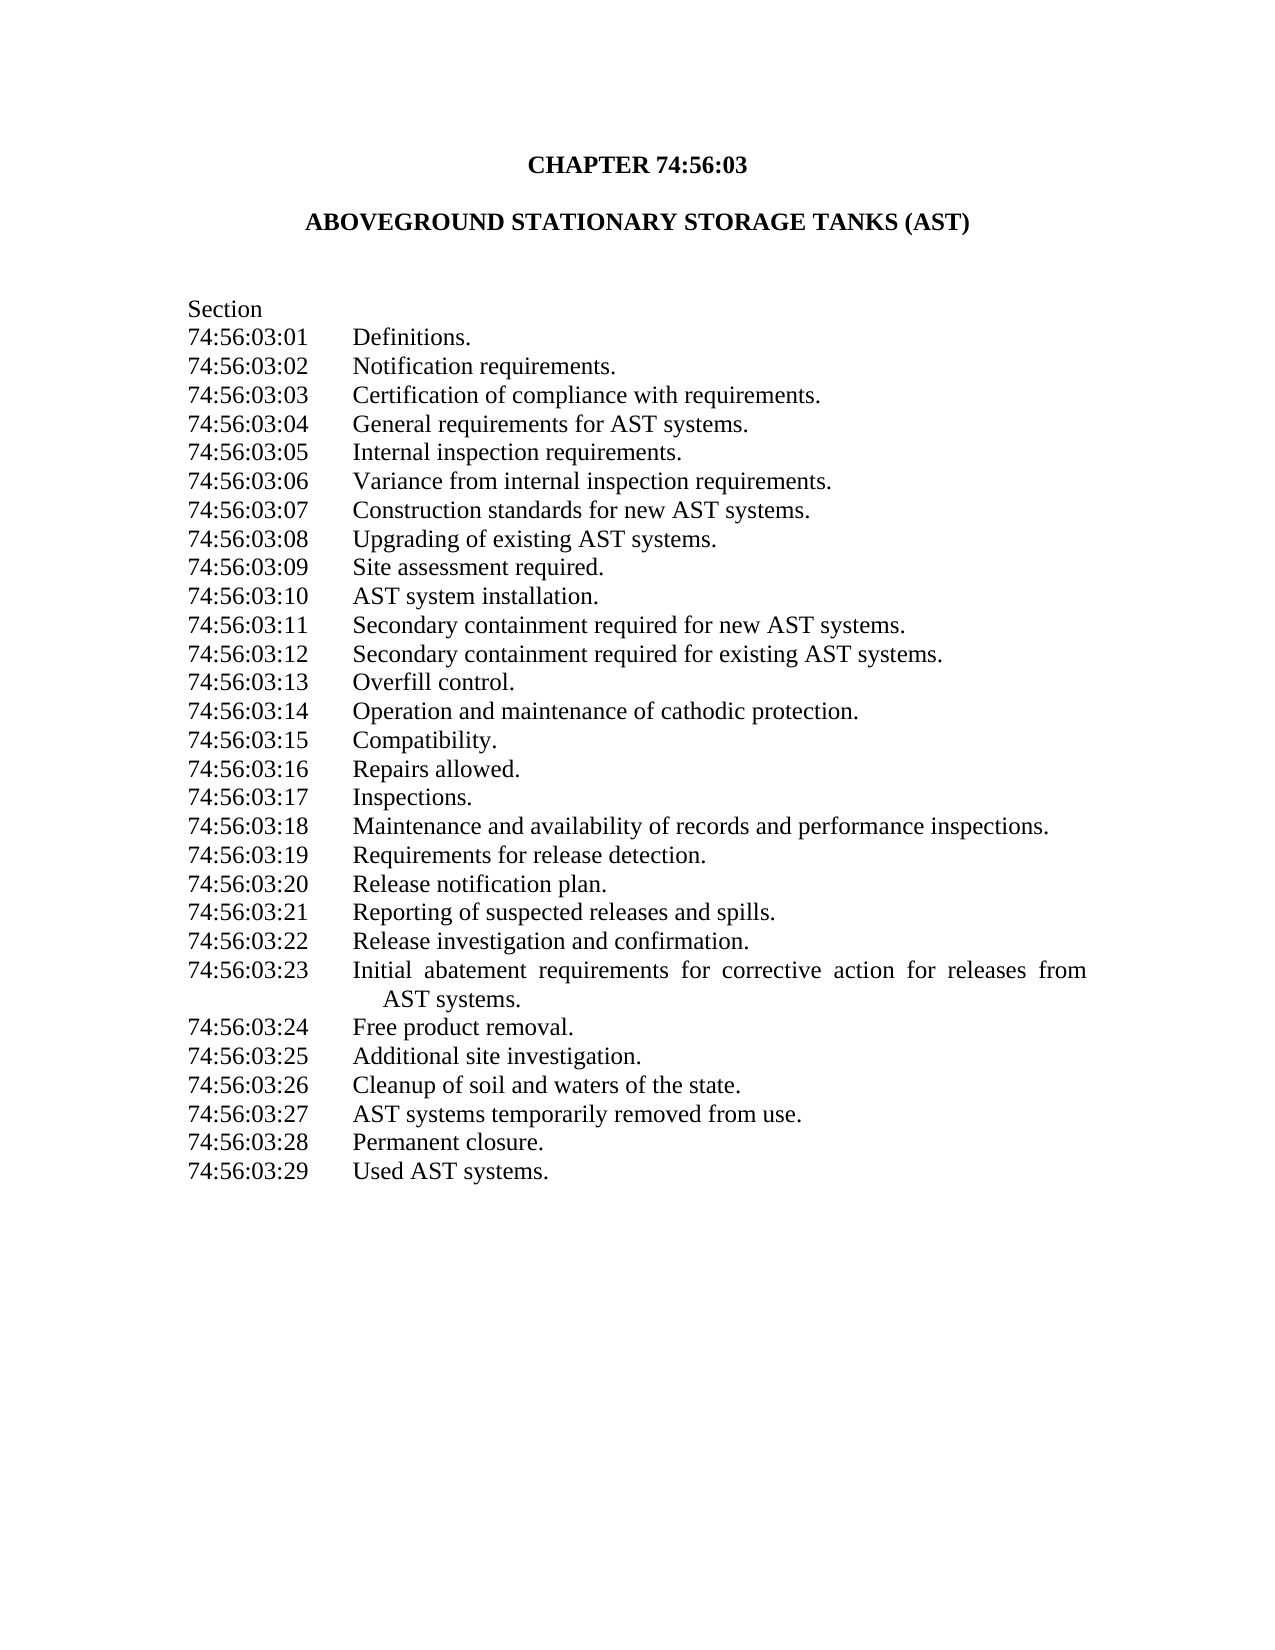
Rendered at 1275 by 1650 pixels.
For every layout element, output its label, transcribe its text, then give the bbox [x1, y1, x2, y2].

text 74:56: Overfill control. [187, 667, 1087, 696]
text 74:56: Upgrading of existing AST systems. [187, 524, 1087, 552]
text 74:56: Free product removal. [187, 1012, 1087, 1041]
text 74:56: Used AST systems. [187, 1156, 1087, 1185]
text ABOVEGROUND STATIONARY STORAGE TANKS (AST) [187, 207, 1087, 236]
text 74:56:03:19 Requirements for release detection. [187, 840, 1087, 869]
text 74:56: Release investigation and confirmation. [187, 926, 1087, 955]
text 74:56: General requirements for AST systems. [187, 409, 1087, 437]
text 74:56:03:06 Variance from internal inspection requirements. [187, 466, 1087, 495]
text 74:56:03:15 Compatibility. [187, 725, 1087, 754]
text 74:56: AST systems temporarily removed from use. [187, 1099, 1087, 1127]
text 74:56: Reporting of suspected releases and spills. [187, 897, 1087, 926]
text CHAPTER 74:56:03 [187, 150, 1087, 179]
text 74:56: Release notification plan. [187, 869, 1087, 897]
text 74:56: AST system installation. [187, 581, 1087, 610]
text Section [187, 294, 1087, 322]
text 74:56:03:14 Operation and maintenance of cathodic protection. [187, 696, 1087, 725]
text 74:56:03:16 Repairs allowed. [187, 754, 1087, 782]
text 74:56: Secondary containment required for new AST systems. [187, 610, 1087, 639]
text 74:56: Site assessment required. [187, 552, 1087, 581]
text 74:56:03:01 Definitions. [187, 322, 1087, 351]
text 74:56: Secondary containment required for existing AST systems. [187, 639, 1087, 667]
text 74:56:03:18 Maintenance and availability of records and performance inspections. [187, 811, 1087, 840]
text 74:56:03:17 Inspections. [187, 782, 1087, 811]
text 74:56: Construction standards for new AST systems. [187, 495, 1087, 524]
text 74:56: Internal inspection requirements. [187, 437, 1087, 466]
text 74:56:03:03 Certification of compliance with requirements. [187, 380, 1087, 409]
text 74:56:03:26 Cleanup of soil and waters of the state. [187, 1070, 1087, 1099]
text 74:56: Initial abatement requirements for corrective action for releases from AST systems. [187, 955, 1087, 1012]
text 74:56: Additional site investigation. [187, 1041, 1087, 1070]
text 74:56: Permanent closure. [187, 1127, 1087, 1156]
text 74:56: Notification requirements. [187, 351, 1087, 380]
